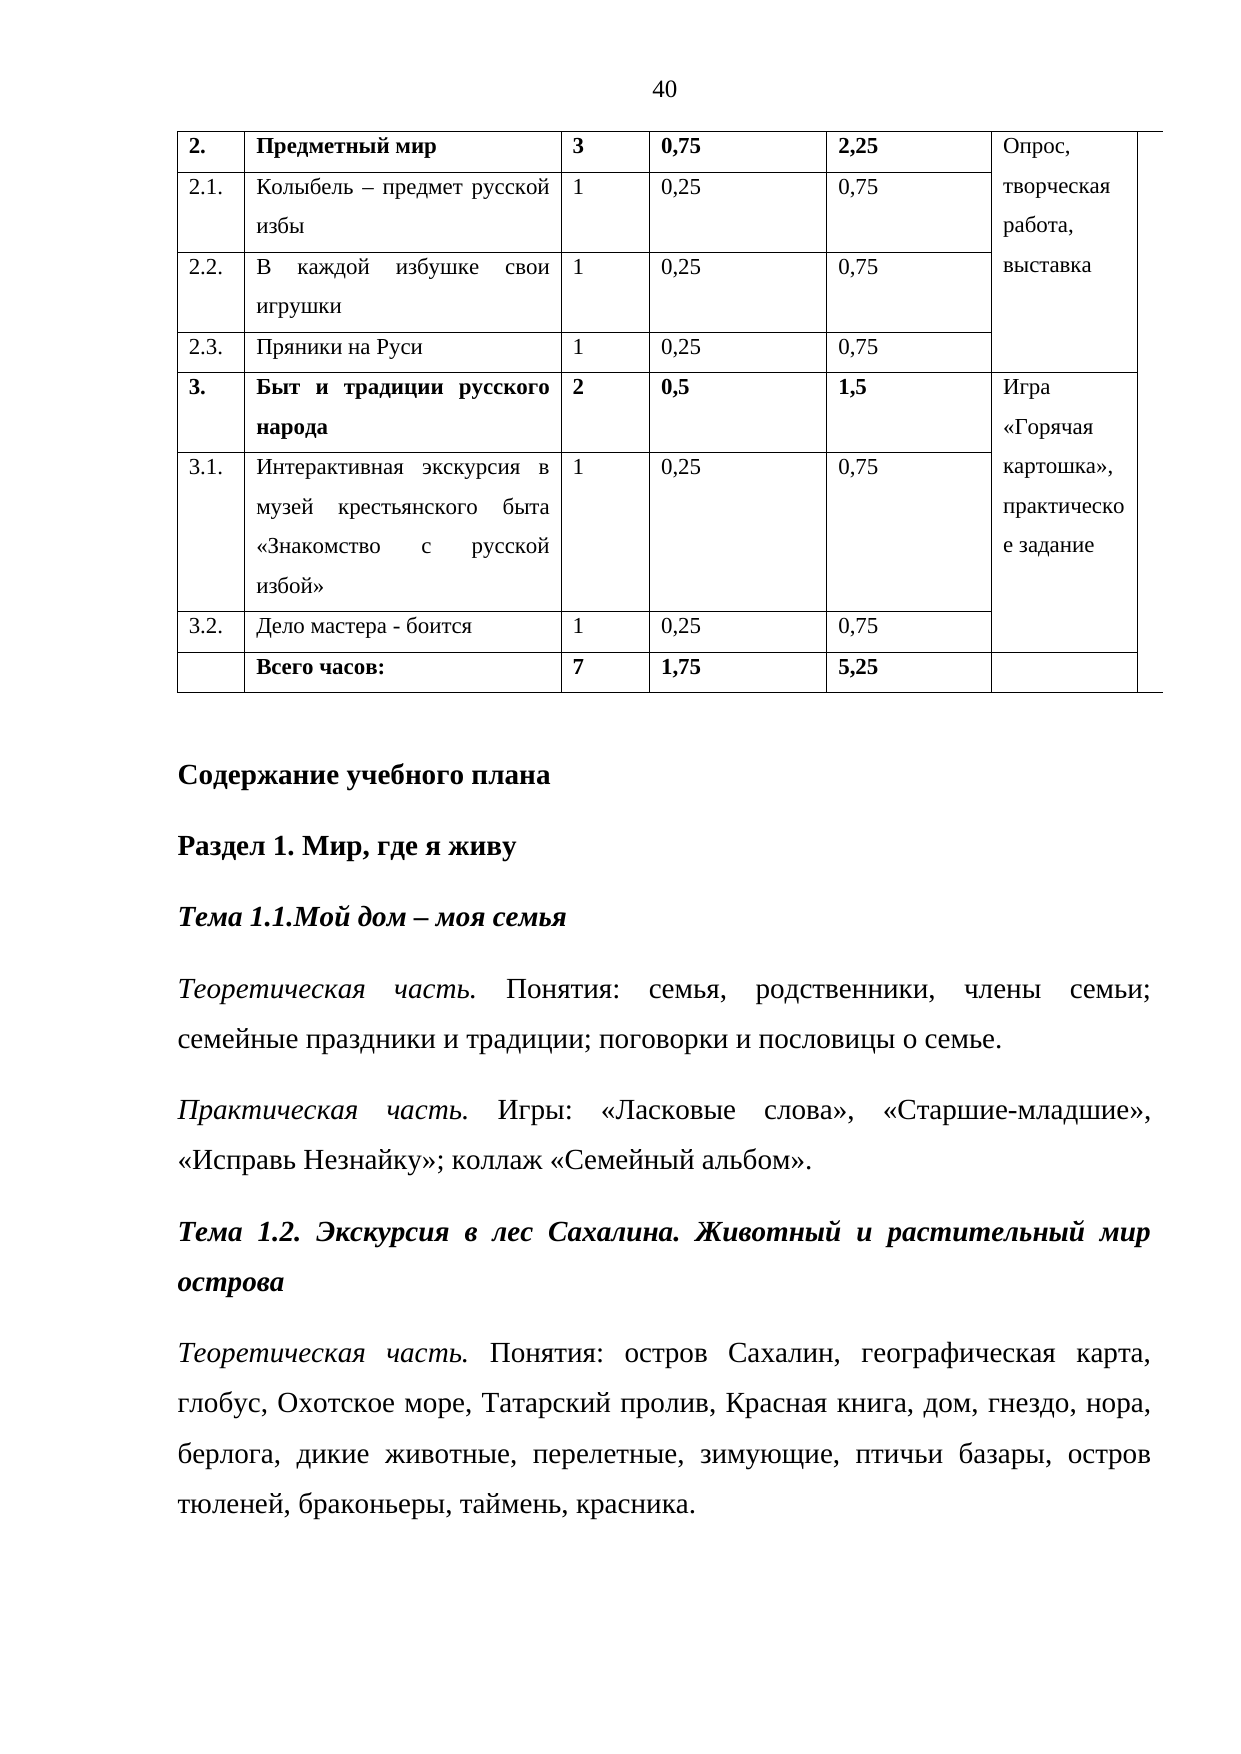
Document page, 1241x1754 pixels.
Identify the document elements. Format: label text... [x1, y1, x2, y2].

table_cell 1 [562, 253, 649, 332]
table_cell В каждой избушке свои игрушки [245, 253, 561, 332]
table_cell 1 [562, 333, 649, 372]
table_cell 2.1. [178, 173, 244, 252]
table_cell 0,75 [827, 453, 991, 611]
table_cell [178, 653, 244, 692]
table_cell 1 [562, 453, 649, 611]
table_cell 0,25 [650, 173, 826, 252]
table_cell Игра «Горячая картошка», практическое задание [992, 373, 1137, 652]
table_cell 3 [562, 132, 649, 172]
table_cell 1,75 [650, 653, 826, 692]
table_cell 0,75 [827, 333, 991, 372]
text Практическая часть. Игры: «Ласковые слова», «Старшие-младшие», «Исправь Незнайку»; коллаж «Семейный альбом». [177, 1092, 1152, 1176]
table_cell 0,75 [650, 132, 826, 172]
table_cell 3.1. [178, 453, 244, 611]
table_cell 0,25 [650, 253, 826, 332]
table_cell Быт и традиции русского народа [245, 373, 561, 452]
table_cell 2,25 [827, 132, 991, 172]
text Теоретическая часть. Понятия: остров Сахалин, географическая карта, глобус, Охотское море, Татарский пролив, Красная книга, дом, гнездо, нора, берлога, дикие животные, перелетные, зимующие, птичьи базары, остров тюленей, браконьеры, таймень, красника. [177, 1335, 1152, 1519]
table_cell Интерактивная экскурсия в музей крестьянского быта «Знакомство с русской избой» [245, 453, 561, 611]
table_cell 2.3. [178, 333, 244, 372]
table_cell 7 [562, 653, 649, 692]
table_cell Предметный мир [245, 132, 561, 172]
table_cell [992, 653, 1137, 692]
table_cell 0,25 [650, 453, 826, 611]
text Раздел 1. Мир, где я живу [177, 828, 1152, 862]
table_cell 0,75 [827, 173, 991, 252]
table_cell 0,25 [650, 333, 826, 372]
table_cell 1,5 [827, 373, 991, 452]
table_cell Дело мастера - боится [245, 612, 561, 652]
table_cell 0,25 [650, 612, 826, 652]
table_cell 0,75 [827, 612, 991, 652]
table_cell Пряники на Руси [245, 333, 561, 372]
table_cell 1 [562, 612, 649, 652]
table_cell Всего часов: [245, 653, 561, 692]
table_cell 1 [562, 173, 649, 252]
table_cell 5,25 [827, 653, 991, 692]
text Тема 1.1.Мой дом – моя семья [177, 899, 1152, 933]
table_cell 3.2. [178, 612, 244, 652]
table_cell 0,75 [827, 253, 991, 332]
text Теоретическая часть. Понятия: семья, родственники, члены семьи; семейные праздники и традиции; поговорки и пословицы о семье. [177, 971, 1152, 1054]
table_cell 3. [178, 373, 244, 452]
table_cell Колыбель – предмет русской избы [245, 173, 561, 252]
text Содержание учебного плана [177, 757, 1152, 791]
table_cell 2.2. [178, 253, 244, 332]
text Тема 1.2. Экскурсия в лес Сахалина. Животный и растительный мир острова [177, 1214, 1152, 1297]
table_cell 2. [178, 132, 244, 172]
table_cell 0,5 [650, 373, 826, 452]
table_cell 2 [562, 373, 649, 452]
table_cell Опрос, творческая работа, выставка [992, 132, 1137, 372]
